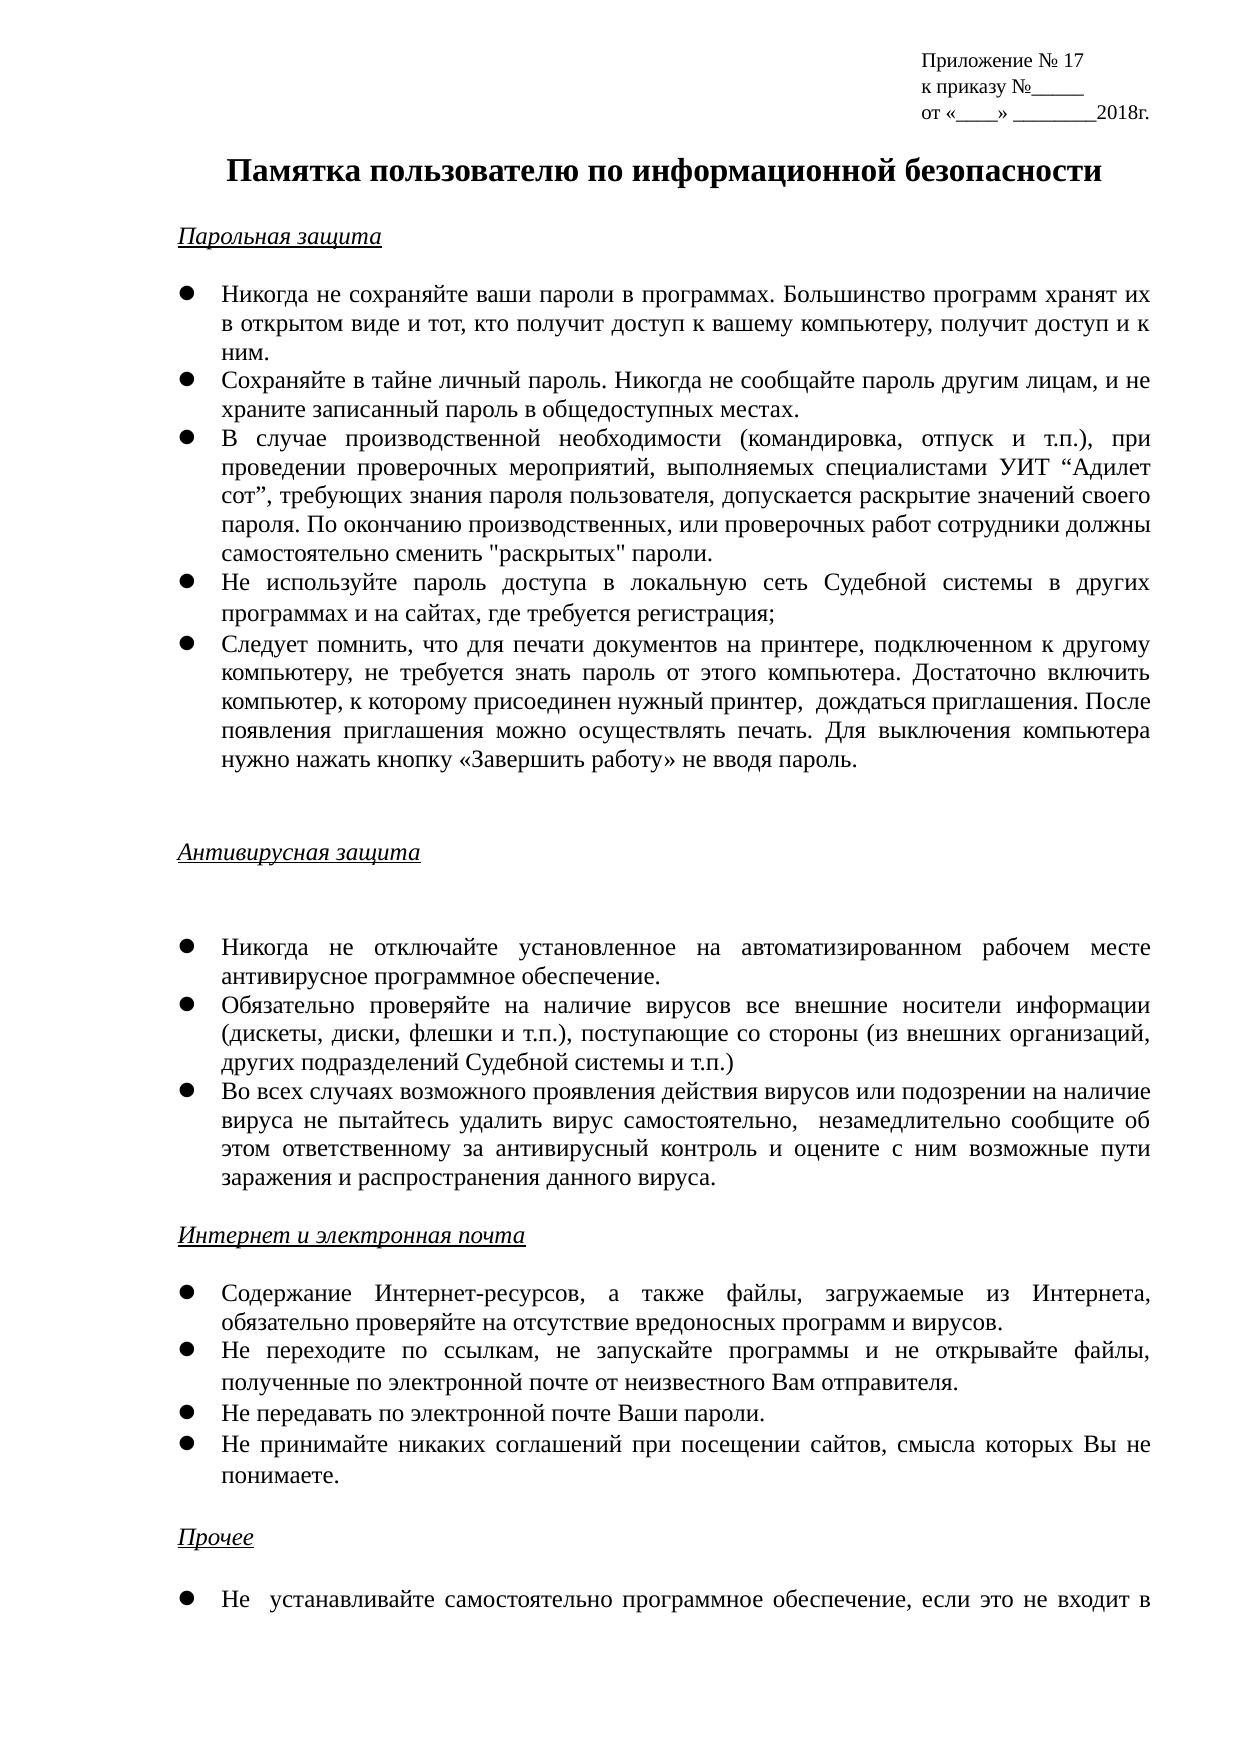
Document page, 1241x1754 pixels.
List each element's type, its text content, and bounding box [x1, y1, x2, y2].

text Парольная защита [177, 221, 1152, 250]
list Не используйте пароль доступа в локальную сеть Судебной системы в других программах и на сайтах, где требуется регистрация; [177, 567, 1152, 626]
list В случае производственной необходимости (командировка, отпуск и т.п.), при проведении проверочных мероприятий, выполняемых специалистами УИТ “Адилет сот”, требующих знания пароля пользователя, допускается раскрытие значений своего пароля. По окончанию производственных, или проверочных работ сотрудники должны самостоятельно сменить "раскрытых" пароли. [177, 423, 1152, 567]
text Приложение № 17 [877, 48, 1152, 72]
text Интернет и электронная почта [177, 1220, 1152, 1249]
text от «____» ________2018г. [921, 100, 1152, 124]
list Сохраняйте в тайне личный пароль. Никогда не сообщайте пароль другим лицам, и не храните записанный пароль в общедоступных местах. [177, 365, 1152, 423]
text Прочее [177, 1522, 1152, 1551]
list Никогда не отключайте установленное на автоматизированном рабочем месте антивирусное программное обеспечение. [177, 932, 1152, 990]
list Обязательно проверяйте на наличие вирусов все внешние носители информации (дискеты, диски, флешки и т.п.), поступающие со стороны (из внешних организаций, других подразделений Судебной системы и т.п.) [177, 990, 1152, 1076]
list Никогда не сохраняйте ваши пароли в программах. Большинство программ хранят их в открытом виде и тот, кто получит доступ к вашему компьютеру, получит доступ и к ним. [177, 279, 1152, 365]
list Следует помнить, что для печати документов на принтере, подключенном к другому компьютеру, не требуется знать пароль от этого компьютера. Достаточно включить компьютер, к которому присоединен нужный принтер, дождаться приглашения. После появления приглашения можно осуществлять печать. Для выключения компьютера нужно нажать кнопку «Завершить работу» не вводя пароль. [177, 629, 1152, 772]
text Антивирусная защита [177, 837, 1152, 866]
list Во всех случаях возможного проявления действия вирусов или подозрении на наличие вируса не пытайтесь удалить вирус самостоятельно, незамедлительно сообщите об этом ответственному за антивирусный контроль и оцените с ним возможные пути заражения и распространения данного вируса. [177, 1076, 1152, 1191]
list Не переходите по ссылкам, не запускайте программы и не открывайте файлы, полученные по электронной почте от неизвестного Вам отправителя. [177, 1336, 1152, 1395]
subtitle Памятка пользователю по информационной безопасности [177, 151, 1152, 189]
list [177, 1584, 1152, 1613]
list Не передавать по электронной почте Ваши пароли. [177, 1398, 1152, 1426]
list Содержание Интернет-ресурсов, а также файлы, загружаемые из Интернета, обязательно проверяйте на отсутствие вредоносных программ и вирусов. [177, 1278, 1152, 1336]
list Не принимайте никаких соглашений при посещении сайтов, смысла которых Вы не понимаете. [177, 1429, 1152, 1488]
text к приказу №_____ [877, 74, 1152, 98]
